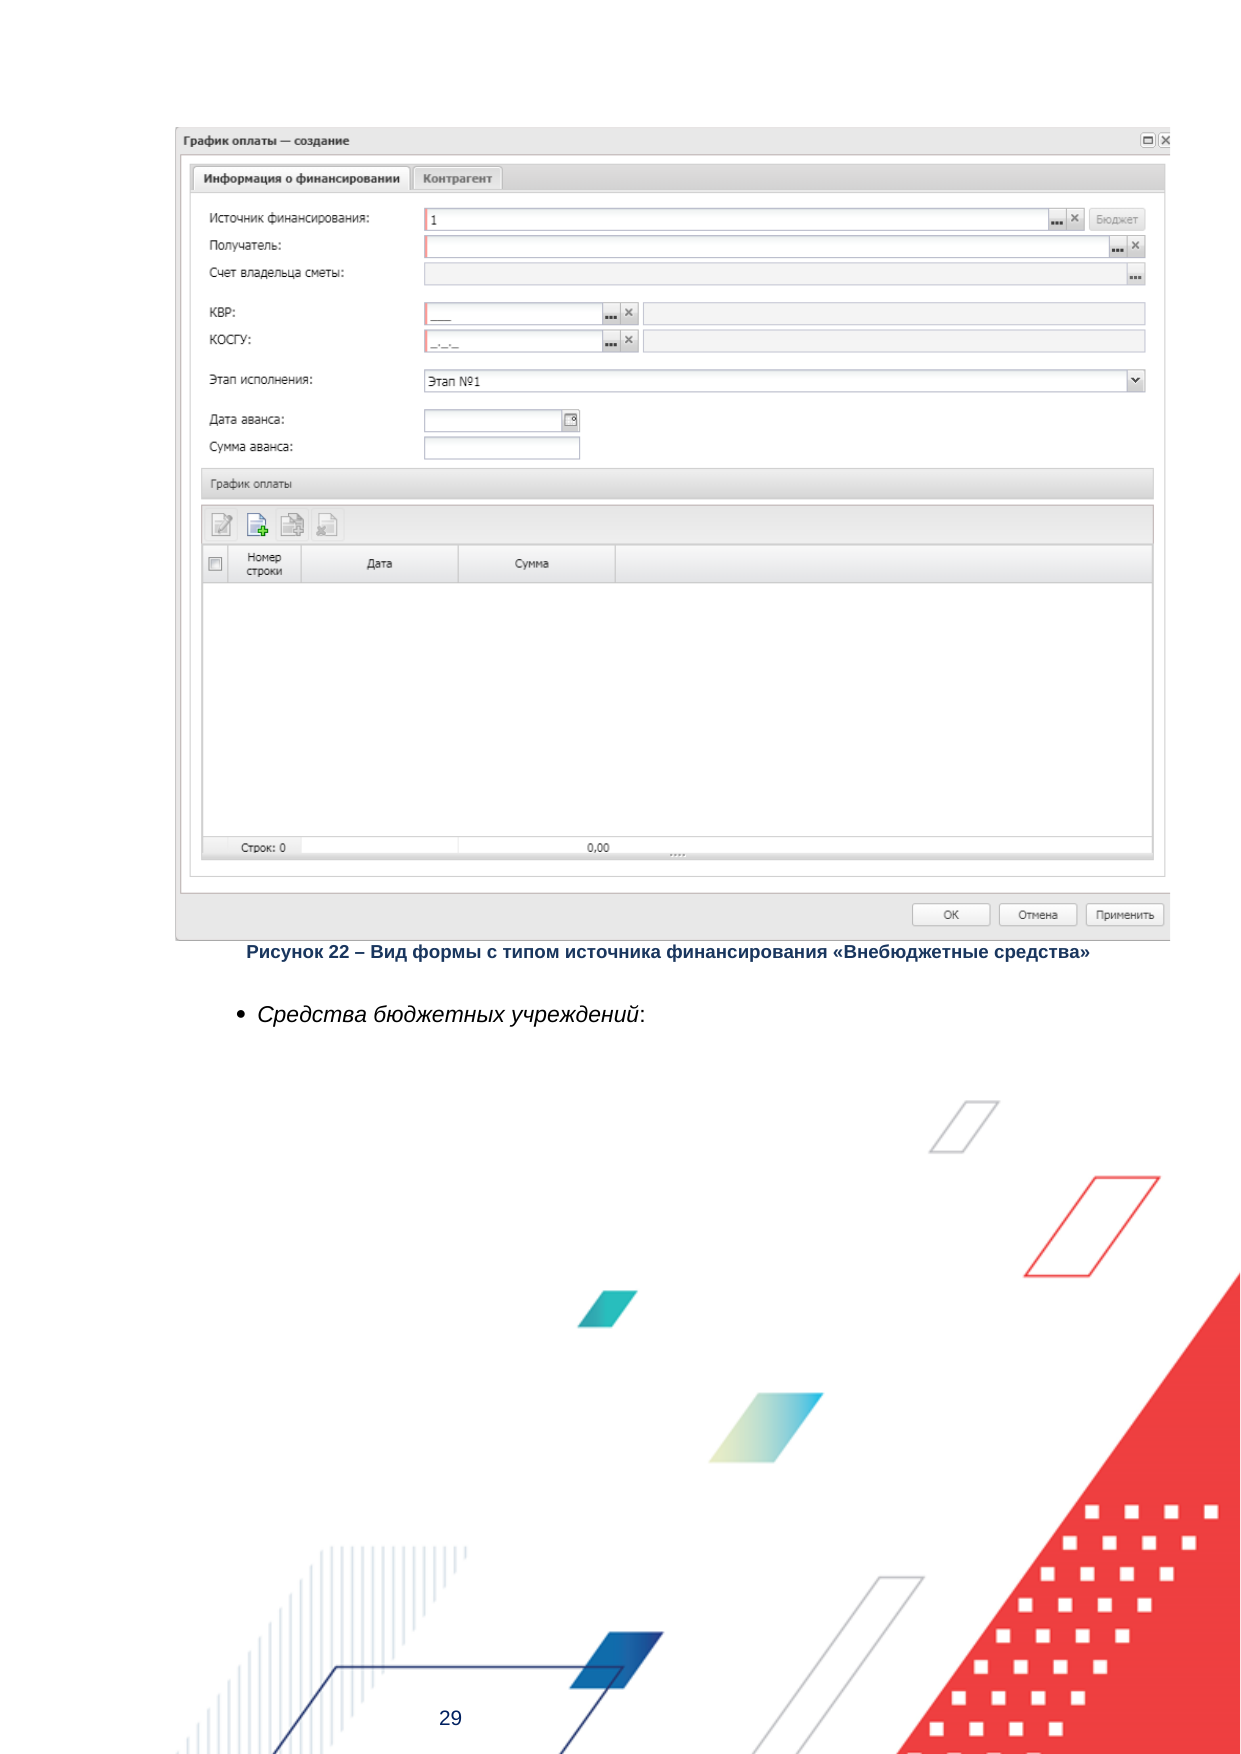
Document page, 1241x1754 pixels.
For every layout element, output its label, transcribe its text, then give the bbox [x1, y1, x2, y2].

list Средства бюджетных учреждений: [237, 1001, 1152, 1028]
picture [0, 0, 1241, 1754]
